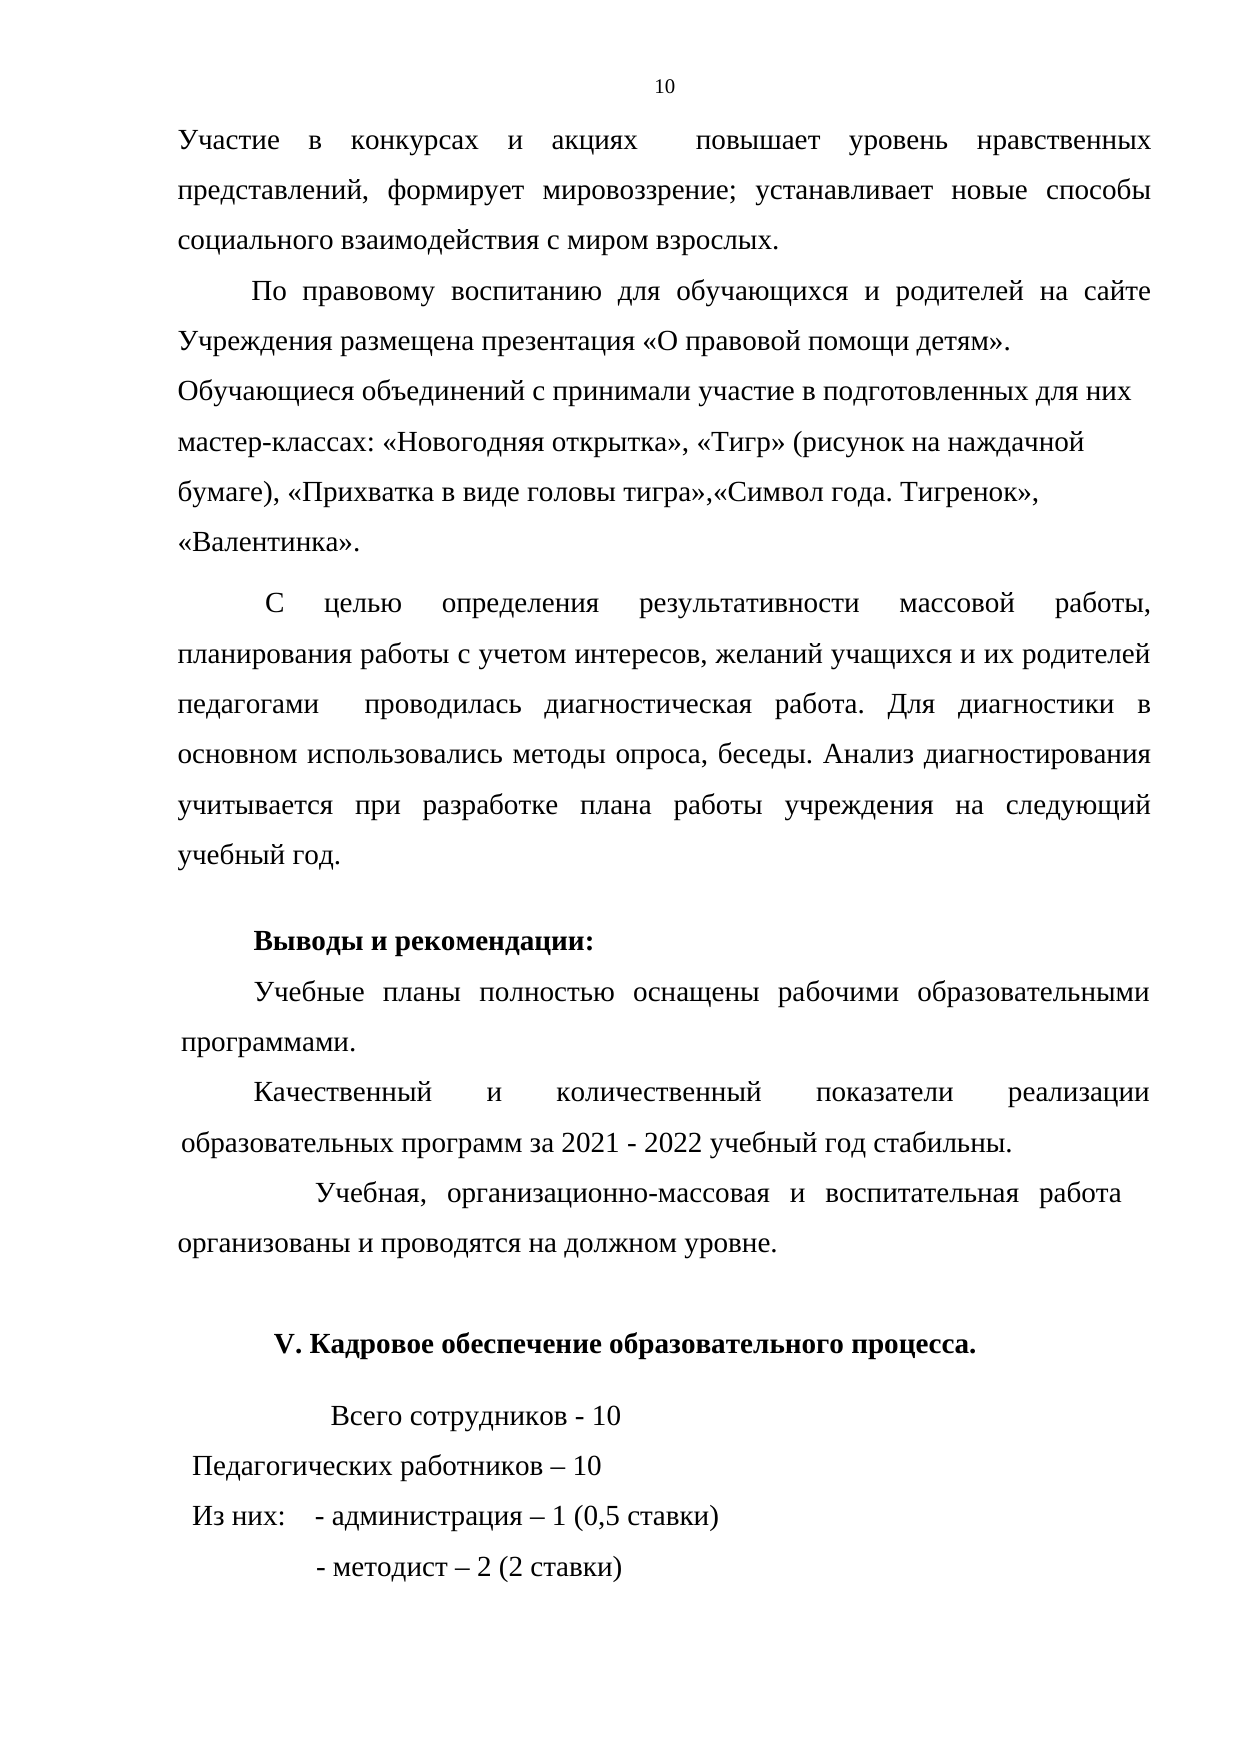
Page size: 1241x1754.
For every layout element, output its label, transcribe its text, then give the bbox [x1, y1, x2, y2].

text Выводы и рекомендации: [181, 923, 1151, 957]
text Учебные планы полностью оснащены рабочими образовательными программами. [181, 974, 1151, 1058]
text Качественный и количественный показатели реализации образовательных программ за 2021 - 2022 учебный год стабильны. [181, 1074, 1151, 1158]
text - методист – 2 (2 ставки) [177, 1549, 1152, 1582]
text Всего сотрудников - 10 [177, 1398, 1152, 1431]
text Из них: - администрация – 1 (0,5 ставки) [177, 1498, 1152, 1532]
text Учебная, организационно-массовая и воспитательная работа организованы и проводятся на должном уровне. [177, 1175, 1122, 1259]
text С целью определения результативности массовой работы, планирования работы с учетом интересов, желаний учащихся и их родителей педагогами проводилась диагностическая работа. Для диагностики в основном использовались методы опроса, беседы. Анализ диагностирования учитывается при разработке плана работы учреждения на следующий учебный год. [177, 586, 1152, 871]
text Педагогических работников – 10 [177, 1448, 1152, 1482]
text V. Кадровое обеспечение образовательного процесса. [274, 1326, 1152, 1359]
text Участие в конкурсах и акциях повышает уровень нравственных представлений, формирует мировоззрение; устанавливает новые способы социального взаимодействия с миром взрослых. [177, 122, 1152, 256]
text Обучающиеся объединений с принимали участие в подготовленных для них мастер-классах: «Новогодняя открытка», «Тигр» (рисунок на наждачной бумаге), «Прихватка в виде головы тигра»,«Символ года. Тигренок», «Валентинка». [177, 373, 1152, 558]
text По правовому воспитанию для обучающихся и родителей на сайте Учреждения размещена презентация «О правовой помощи детям». [177, 273, 1152, 357]
